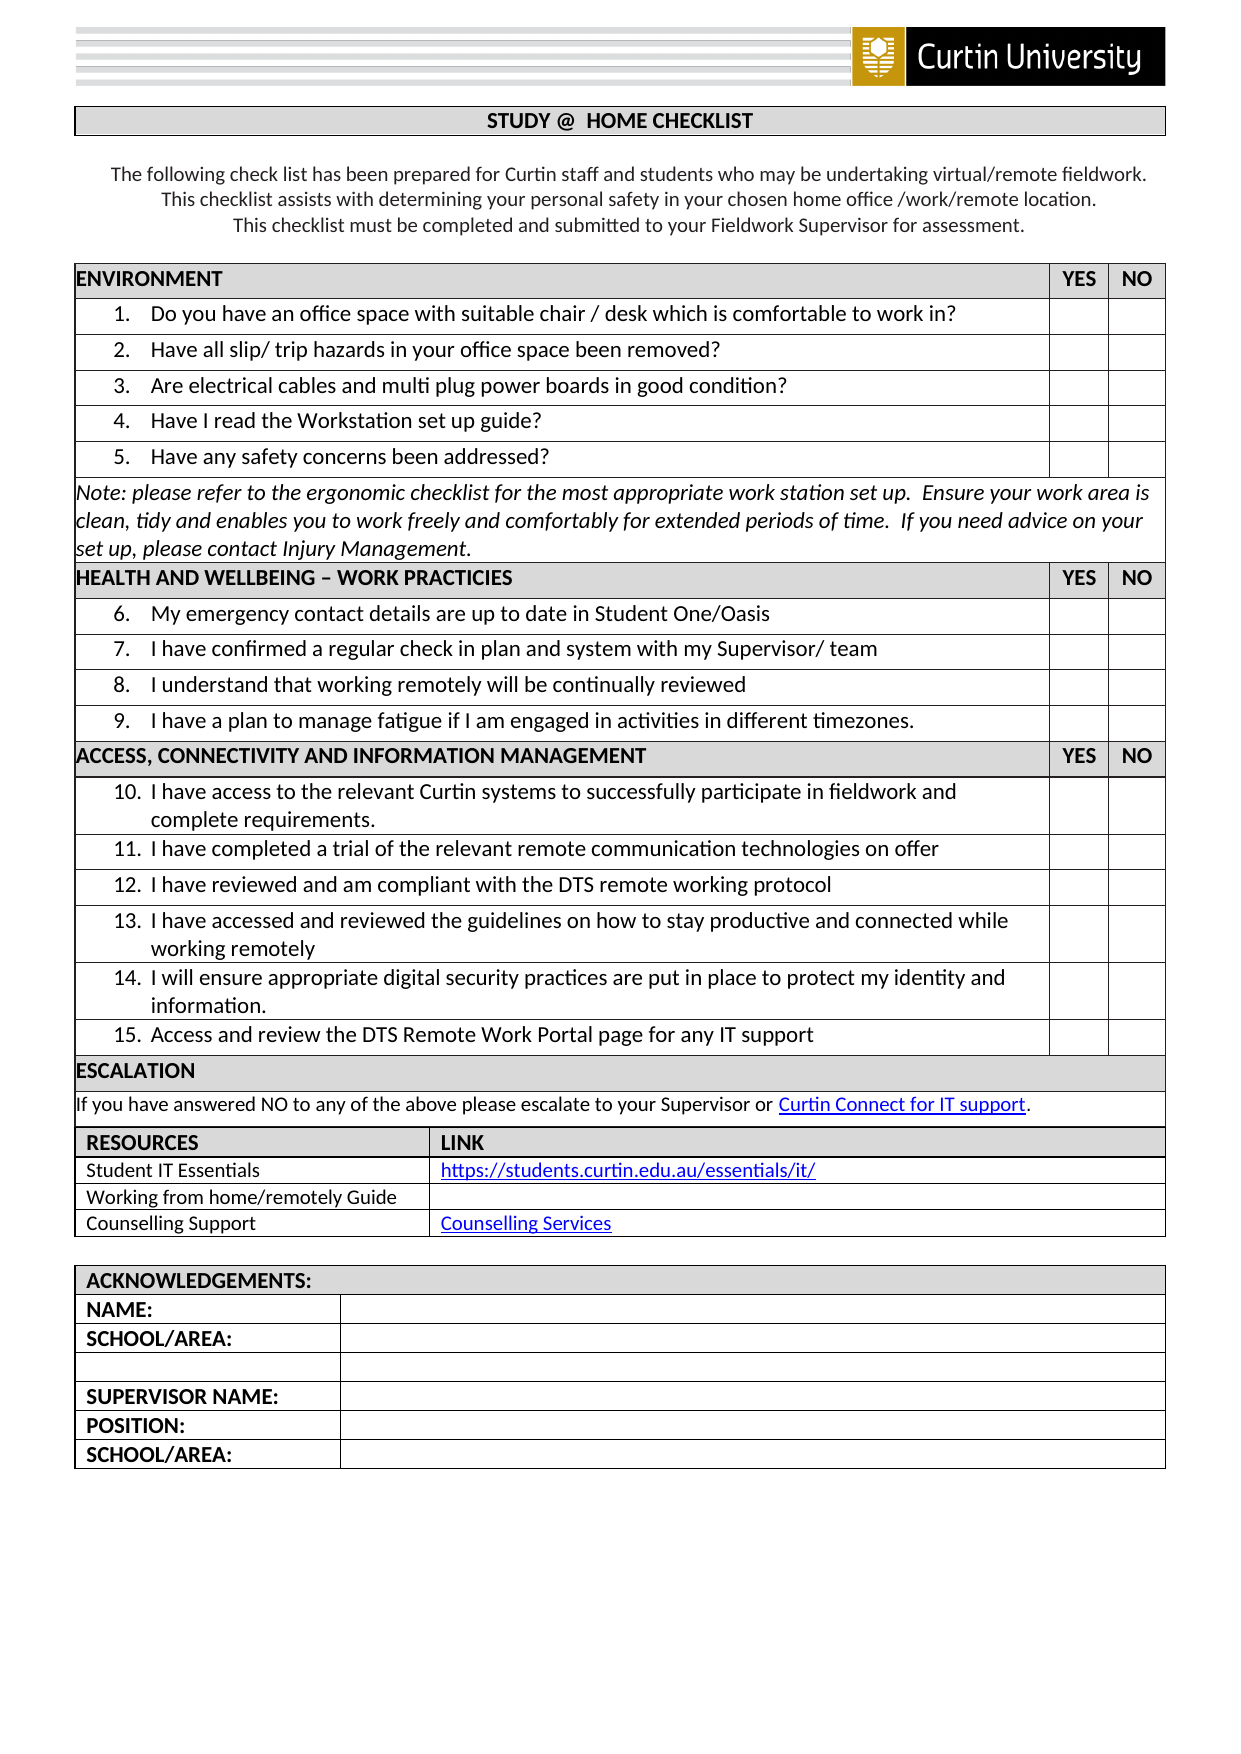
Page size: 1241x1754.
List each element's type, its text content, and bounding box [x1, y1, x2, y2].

table_cell I have accessed and reviewed the guidelines on how to stay productive and connected while working remotely [76, 906, 1049, 962]
table_cell [1109, 406, 1165, 441]
table_cell Note: please refer to the ergonomic checklist for the most appropriate work station set up. Ensure your work area is clean, tidy and enables you to work freely and comfortably for extended periods of time. If you need advice on your set up, please contact Injury Management. [76, 478, 1165, 562]
table_cell [1109, 335, 1165, 370]
table_cell NO [1109, 563, 1165, 598]
table_cell [1109, 870, 1165, 905]
table_cell [1050, 870, 1108, 905]
table_cell Do you have an office space with suitable chair / desk which is comfortable to work in? [76, 299, 1049, 334]
table_cell NO [1109, 742, 1165, 776]
table_cell [1109, 1020, 1165, 1055]
table_cell NAME: [76, 1295, 340, 1323]
table_cell YES [1050, 742, 1108, 776]
table_cell Access and review the DTS Remote Work Portal page for any IT support [76, 1020, 1049, 1055]
table_cell [1109, 299, 1165, 334]
table_cell [1109, 599, 1165, 633]
table_cell [1050, 706, 1108, 741]
table_cell Student IT Essentials [76, 1158, 429, 1183]
table_cell SCHOOL/AREA: [76, 1440, 340, 1468]
table_cell [1050, 299, 1108, 334]
table_cell [1050, 906, 1108, 962]
table_cell I have reviewed and am compliant with the DTS remote working protocol [76, 870, 1049, 905]
table_cell [1109, 706, 1165, 741]
table_cell Counselling Support [76, 1210, 429, 1236]
table_cell Have all slip/ trip hazards in your office space been removed? [76, 335, 1049, 370]
table_cell Working from home/remotely Guide [76, 1184, 429, 1209]
table_cell [341, 1295, 1165, 1323]
table_cell [1109, 778, 1165, 833]
table_cell [1050, 599, 1108, 633]
table_cell If you have answered NO to any of the above please escalate to your Supervisor or Curtin Connect for IT support. [76, 1092, 1165, 1126]
table_header YES [1050, 264, 1108, 298]
table_cell [1109, 670, 1165, 705]
table_cell [1050, 335, 1108, 370]
table_cell Are electrical cables and multi plug power boards in good condition? [76, 371, 1049, 405]
table_cell [430, 1184, 1165, 1209]
text The following check list has been prepared for Curtin staff and students who may be undertaking virtual/remote fieldwork. [94, 161, 1165, 186]
table_cell SUPERVISOR NAME: [76, 1382, 340, 1410]
table_header LINK [430, 1128, 1165, 1156]
table_cell POSITION: [76, 1411, 340, 1439]
table_header STUDY @ HOME CHECKLIST [76, 107, 1165, 134]
table_cell Counselling Services [430, 1210, 1165, 1236]
table_cell [1050, 835, 1108, 869]
table_cell I have confirmed a regular check in plan and system with my Supervisor/ team [76, 635, 1049, 669]
table_cell HEALTH AND WELLBEING – WORK PRACTICIES [76, 563, 1049, 598]
table_header NO [1109, 264, 1165, 298]
table_cell [1050, 1020, 1108, 1055]
table_cell [1050, 635, 1108, 669]
table_cell Have I read the Workstation set up guide? [76, 406, 1049, 441]
table_cell [1050, 442, 1108, 477]
table_cell [1109, 371, 1165, 405]
table_cell ESCALATION [76, 1056, 1165, 1091]
text This checklist must be completed and submitted to your Fieldwork Supervisor for assessment. [94, 212, 1165, 237]
table_cell [1109, 906, 1165, 962]
table_cell [1050, 371, 1108, 405]
table_cell I have a plan to manage fatigue if I am engaged in activities in different timezones. [76, 706, 1049, 741]
table_cell My emergency contact details are up to date in Student One/Oasis [76, 599, 1049, 633]
table_cell [1109, 963, 1165, 1019]
table_header RESOURCES [76, 1128, 429, 1156]
table_cell [341, 1353, 1165, 1381]
table_cell [1109, 635, 1165, 669]
table_cell I have completed a trial of the relevant remote communication technologies on offer [76, 835, 1049, 869]
table_cell [1050, 963, 1108, 1019]
picture [75, 27, 1166, 86]
table_cell [341, 1440, 1165, 1468]
table_cell YES [1050, 563, 1108, 598]
table_cell SCHOOL/AREA: [76, 1324, 340, 1352]
table_cell [341, 1411, 1165, 1439]
table_cell Have any safety concerns been addressed? [76, 442, 1049, 477]
table_cell ACCESS, CONNECTIVITY AND INFORMATION MANAGEMENT [76, 742, 1049, 776]
table_cell [341, 1382, 1165, 1410]
table_cell [1050, 778, 1108, 833]
table_cell [1050, 670, 1108, 705]
table_cell https://students.curtin.edu.au/essentials/it/ [430, 1158, 1165, 1183]
table_cell I have access to the relevant Curtin systems to successfully participate in fieldwork and complete requirements. [76, 778, 1049, 833]
table_cell I will ensure appropriate digital security practices are put in place to protect my identity and information. [76, 963, 1049, 1019]
table_cell [1050, 406, 1108, 441]
table_cell [1109, 442, 1165, 477]
table_cell [341, 1324, 1165, 1352]
table_cell [1109, 835, 1165, 869]
text This checklist assists with determining your personal safety in your chosen home office /work/remote location. [94, 186, 1165, 212]
table_cell [76, 1353, 340, 1381]
table_header ACKNOWLEDGEMENTS: [76, 1266, 1165, 1294]
table_header ENVIRONMENT [76, 264, 1049, 298]
table_cell I understand that working remotely will be continually reviewed [76, 670, 1049, 705]
